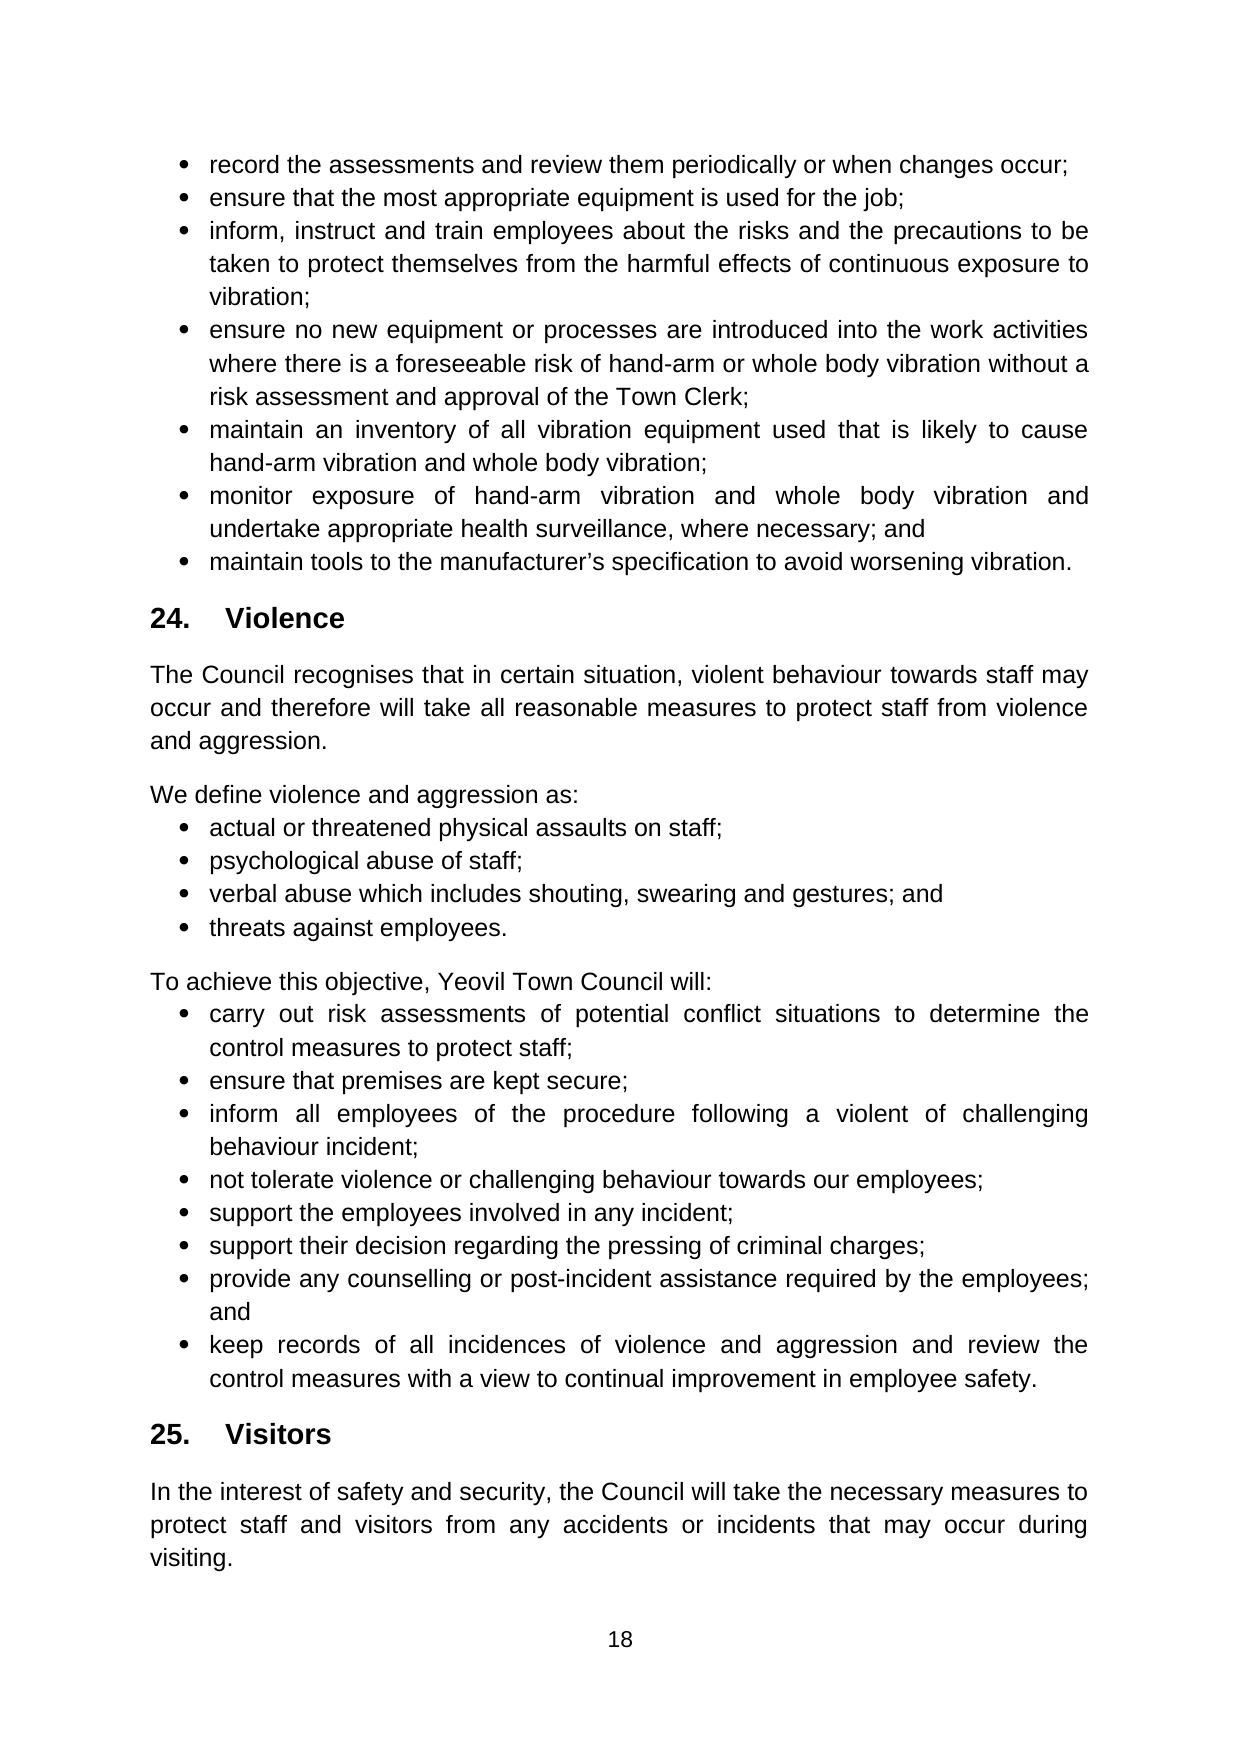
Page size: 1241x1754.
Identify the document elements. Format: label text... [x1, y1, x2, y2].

list support the employees involved in any incident; [179, 1198, 1090, 1227]
list ensure that premises are kept secure; [179, 1066, 1090, 1094]
text The Council recognises that in certain situation, violent behaviour towards staff may occur and therefore will take all reasonable measures to protect staff from violence and aggression. [150, 660, 1090, 755]
list verbal abuse which includes shouting, swearing and gestures; and [179, 879, 1090, 908]
list inform, instruct and train employees about the risks and the precautions to be taken to protect themselves from the harmful effects of continuous exposure to vibration; [179, 216, 1090, 311]
list ensure no new equipment or processes are introduced into the work activities where there is a foreseeable risk of hand-arm or whole body vibration without a risk assessment and approval of the Town Clerk; [179, 315, 1090, 410]
list keep records of all incidences of violence and aggression and review the control measures with a view to continual improvement in employee safety. [179, 1330, 1090, 1392]
text We define violence and aggression as: [150, 780, 1090, 809]
text To achieve this objective, Yeovil Town Council will: [150, 966, 1090, 995]
list support their decision regarding the pressing of criminal charges; [179, 1231, 1090, 1260]
list maintain an inventory of all vibration equipment used that is likely to cause hand-arm vibration and whole body vibration; [179, 414, 1090, 476]
list maintain tools to the manufacturer’s specification to avoid worsening vibration. [179, 547, 1090, 576]
list Visitors [150, 1417, 1090, 1451]
list carry out risk assessments of potential conflict situations to determine the control measures to protect staff; [179, 999, 1090, 1061]
list provide any counselling or post-incident assistance required by the employees; and [179, 1264, 1090, 1326]
list not tolerate violence or challenging behaviour towards our employees; [179, 1165, 1090, 1194]
list Violence [150, 601, 1090, 634]
list actual or threatened physical assaults on staff; [179, 813, 1090, 842]
list inform all employees of the procedure following a violent of challenging behaviour incident; [179, 1099, 1090, 1161]
list psychological abuse of staff; [179, 846, 1090, 875]
list monitor exposure of hand-arm vibration and whole body vibration and undertake appropriate health surveillance, where necessary; and [179, 481, 1090, 543]
list record the assessments and review them periodically or when changes occur; [179, 150, 1090, 179]
list In the interest of safety and security, the Council will take the necessary measures to protect staff and visitors from any accidents or incidents that may occur during visiting. [150, 1477, 1090, 1572]
list ensure that the most appropriate equipment is used for the job; [179, 183, 1090, 212]
list threats against employees. [179, 912, 1090, 941]
